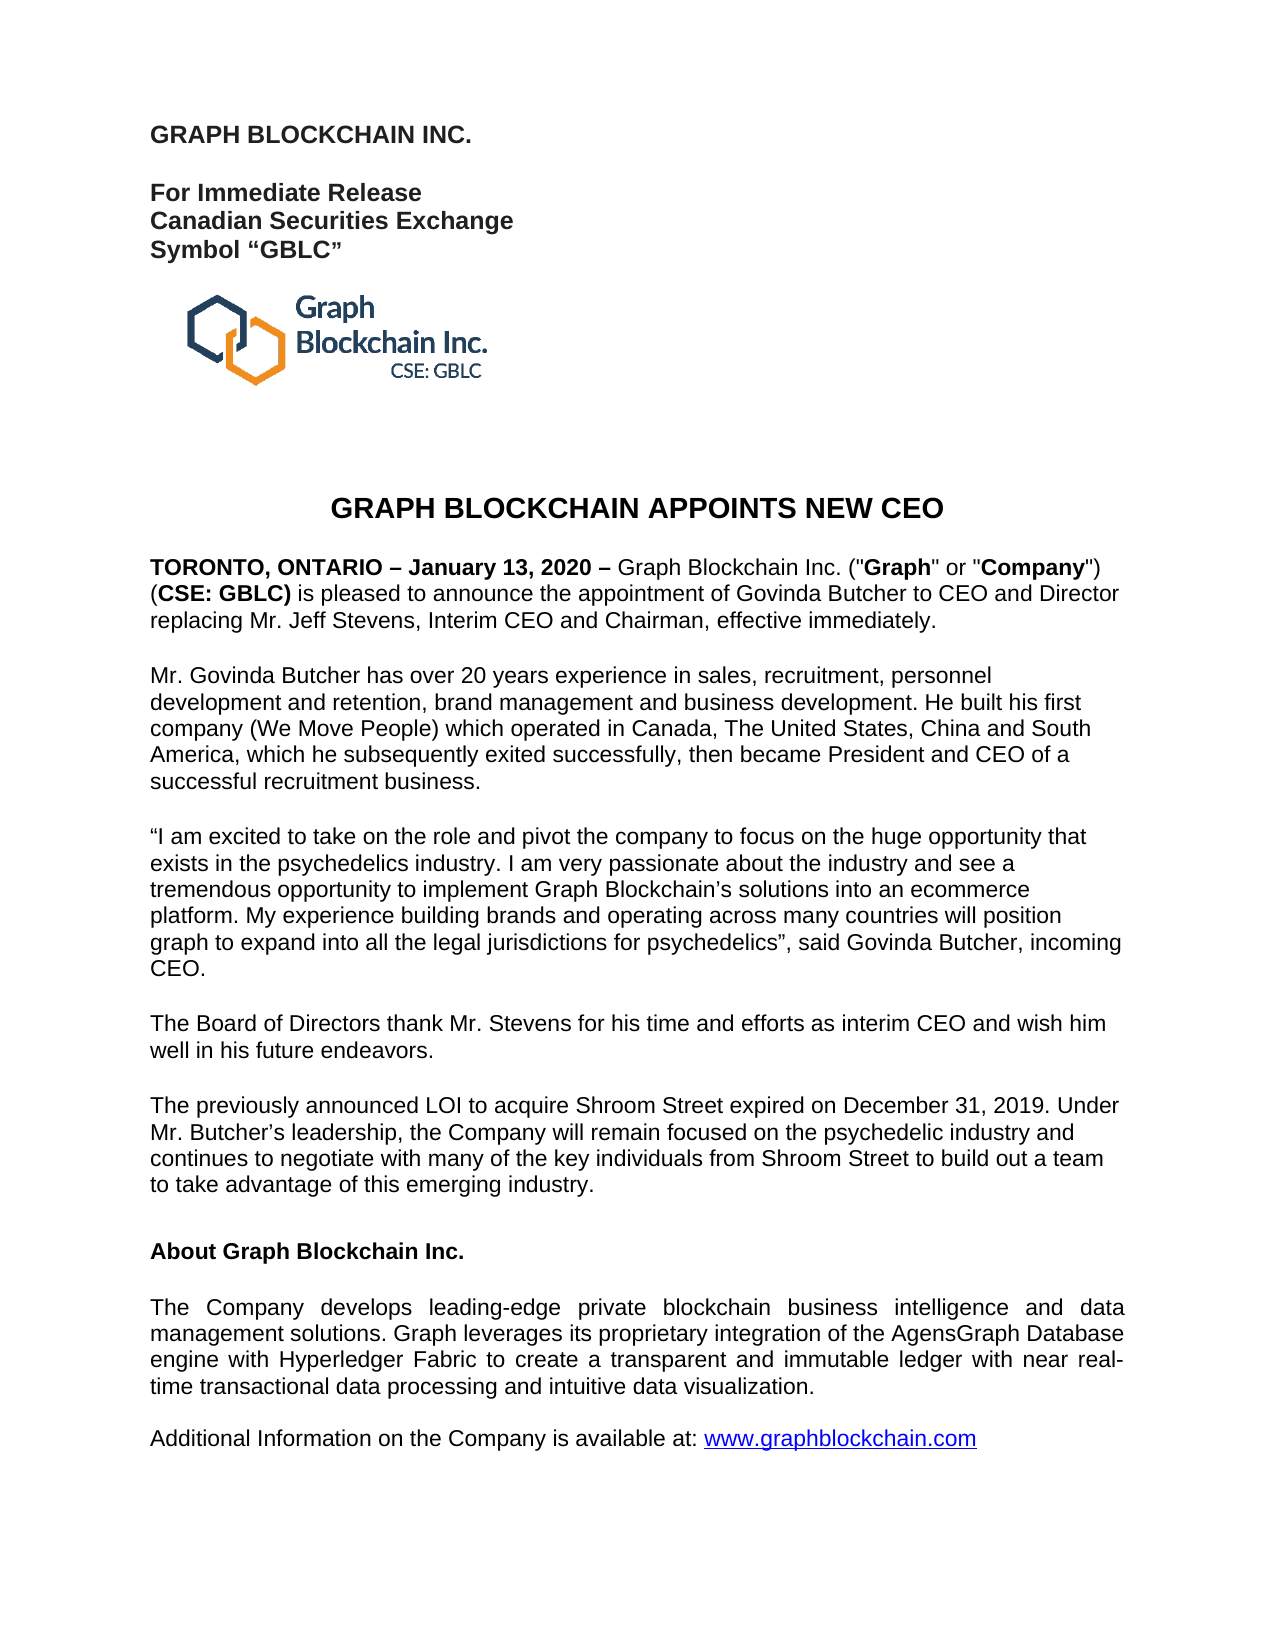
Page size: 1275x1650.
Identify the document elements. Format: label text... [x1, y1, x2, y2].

text Canadian Securities Exchange [150, 206, 935, 235]
text Additional Information on the Company is available at: www.graphblockchain.com [150, 1425, 1125, 1452]
picture [150, 263, 522, 413]
text “I am excited to take on the role and pivot the company to focus on the huge opportunity that exists in the psychedelics industry. I am very passionate about the industry and see a tremendous opportunity to implement Graph Blockchain’s solutions into an ecommerce platform. My experience building brands and operating across many countries will position graph to expand into all the legal jurisdictions for psychedelics”, said Govinda Butcher, incoming CEO. [150, 823, 1125, 981]
text GRAPH BLOCKCHAIN APPOINTS NEW CEO [150, 491, 1125, 525]
text The previously announced LOI to acquire Shroom Street expired on December 31, 2019. Under Mr. Butcher’s leadership, the Company will remain focused on the psychedelic industry and continues to negotiate with many of the key individuals from Shroom Street to build out a team to take advantage of this emerging industry. [150, 1092, 1125, 1198]
text TORONTO, ONTARIO – January 13, 2020 – Graph Blockchain Inc. ("Graph" or "Company") (CSE: GBLC) is pleased to announce the appointment of Govinda Butcher to CEO and Director replacing Mr. Jeff Stevens, Interim CEO and Chairman, effective immediately. [150, 554, 1125, 633]
text Mr. Govinda Butcher has over 20 years experience in sales, recruitment, personnel development and retention, brand management and business development. He built his first company (We Move People) which operated in Canada, The United States, China and South America, which he subsequently exited successfully, then became President and CEO of a successful recruitment business. [150, 662, 1125, 794]
text Symbol “GBLC” [150, 235, 1125, 264]
text The Company develops leading-edge private blockchain business intelligence and data management solutions. Graph leverages its proprietary integration of the AgensGraph Database engine with Hyperledger Fabric to create a transparent and immutable ledger with near real-time transactional data processing and intuitive data visualization. [150, 1293, 1125, 1399]
text The Board of Directors thank Mr. Stevens for his time and efforts as interim CEO and wish him well in his future endeavors. [150, 1010, 1125, 1063]
text GRAPH BLOCKCHAIN INC. [150, 120, 1125, 149]
text About Graph Blockchain Inc. [150, 1227, 1125, 1264]
text For Immediate Release [150, 177, 935, 206]
